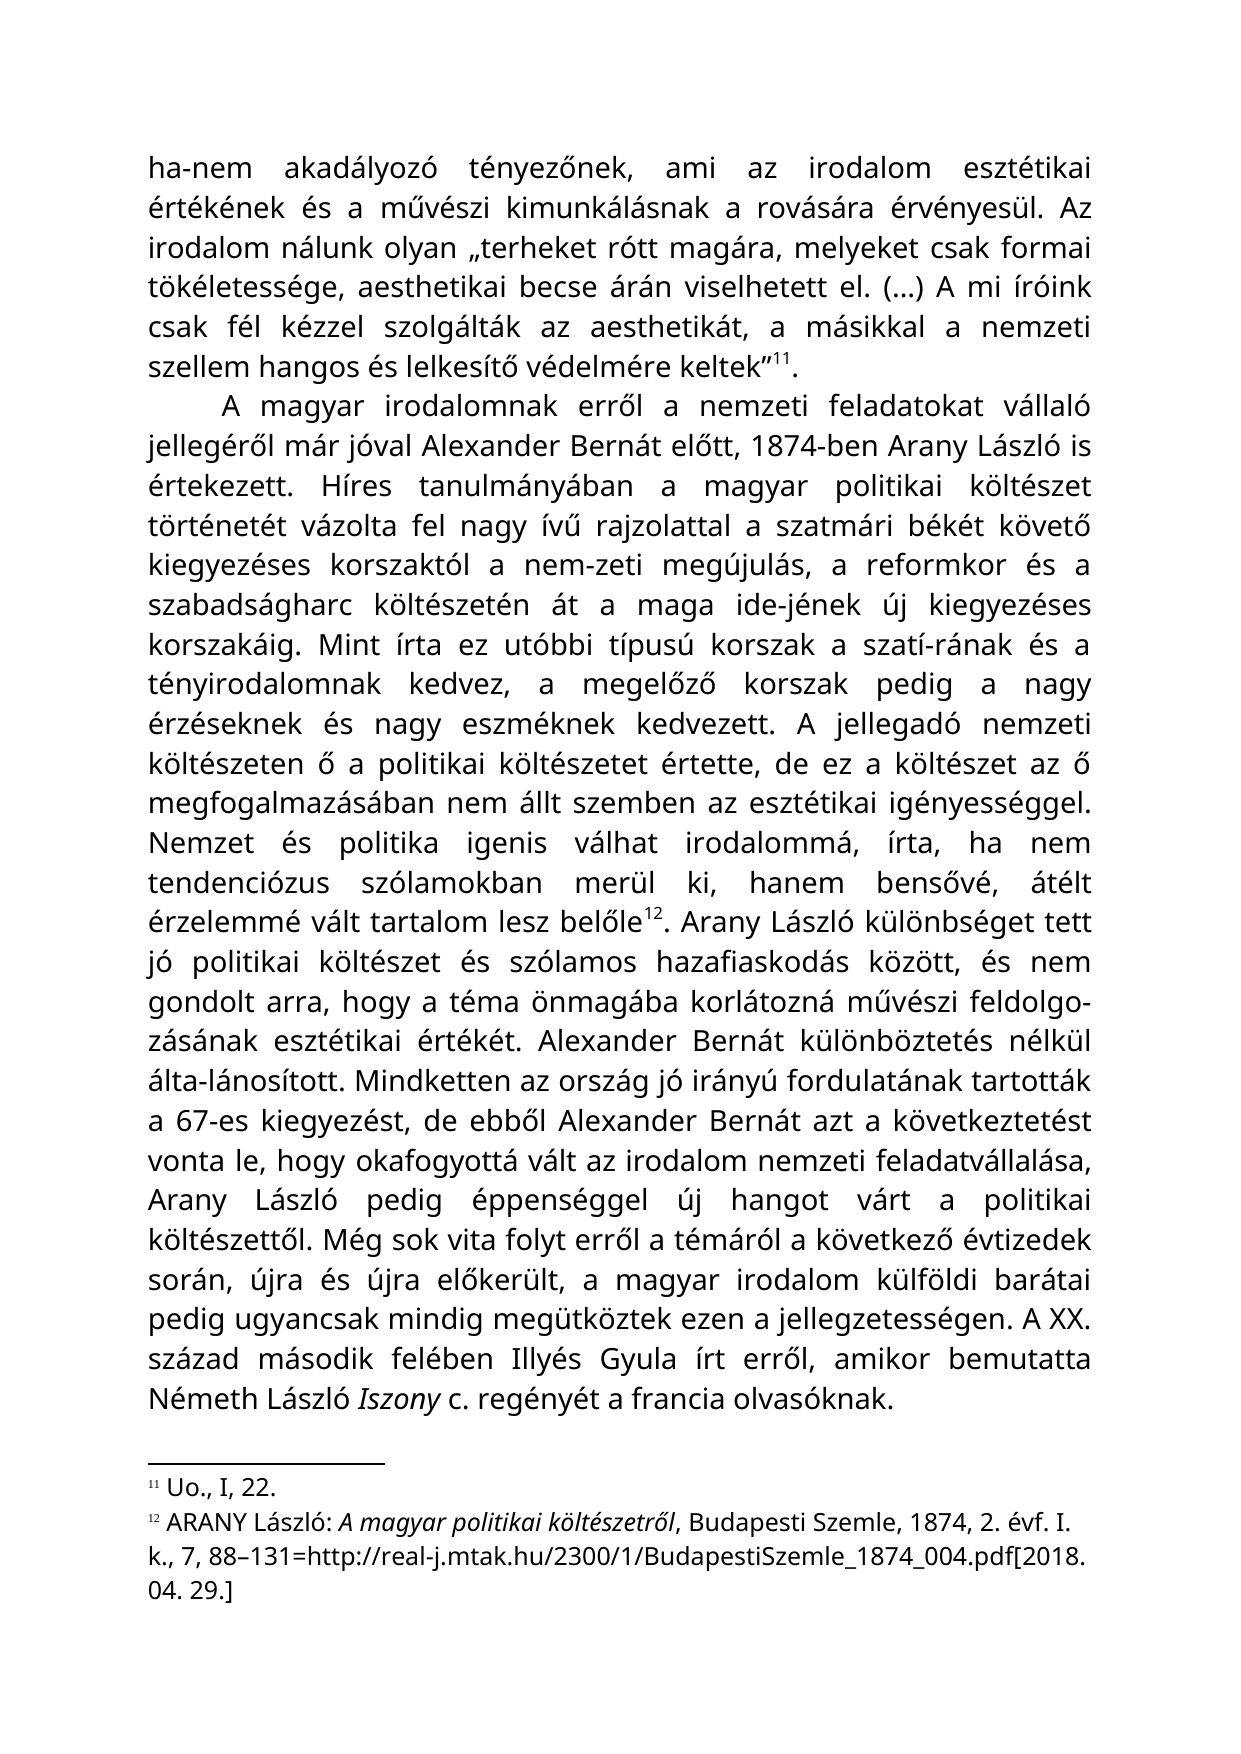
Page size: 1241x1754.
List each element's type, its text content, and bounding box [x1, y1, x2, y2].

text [148, 148, 1093, 386]
text A magyar irodalomnak erről a nemzeti feladatokat vállaló jellegéről már jóval Alexander Bernát előtt, 1874-ben Arany László is értekezett. Híres tanulmányában a magyar politikai költészet történetét vázolta fel nagy ívű rajzolattal a szatmári békét követő kiegyezéses korszaktól a nem-zeti megújulás, a reformkor és a szabadságharc költészetén át a maga ide-jének új kiegyezéses korszakáig. Mint írta ez utóbbi típusú korszak a szatí-rának és a tényirodalomnak kedvez, a megelőző korszak pedig a nagy érzéseknek és nagy eszméknek kedvezett. A jellegadó nemzeti költészeten ő a politikai költészetet értette, de ez a költészet az ő megfogalmazásában nem állt szemben az esztétikai igényességgel. Nemzet és politika igenis válhat irodalommá, írta, ha nem tendenciózus szólamokban merül ki, hanem bensővé, átélt érzelemmé vált tartalom lesz belőle. Arany László különbséget tett jó politikai költészet és szólamos hazafiaskodás között, és nem gondolt arra, hogy a téma önmagába korlátozná művészi feldolgo-zásának esztétikai értékét. Alexander Bernát különböztetés nélkül álta-lánosított. Mindketten az ország jó irányú fordulatának tartották a 67-es kiegyezést, de ebből Alexander Bernát azt a következtetést vonta le, hogy okafogyottá vált az irodalom nemzeti feladatvállalása, Arany László pedig éppenséggel új hangot várt a politikai költészettől. Még sok vita folyt erről a témáról a következő évtizedek során, újra és újra előkerült, a magyar irodalom külföldi barátai pedig ugyancsak mindig megütköztek ezen a jellegzetességen. A XX. század második felében Illyés Gyula írt erről, amikor bemutatta Németh László Iszony c. regényét a francia olvasóknak. [148, 386, 1093, 1418]
